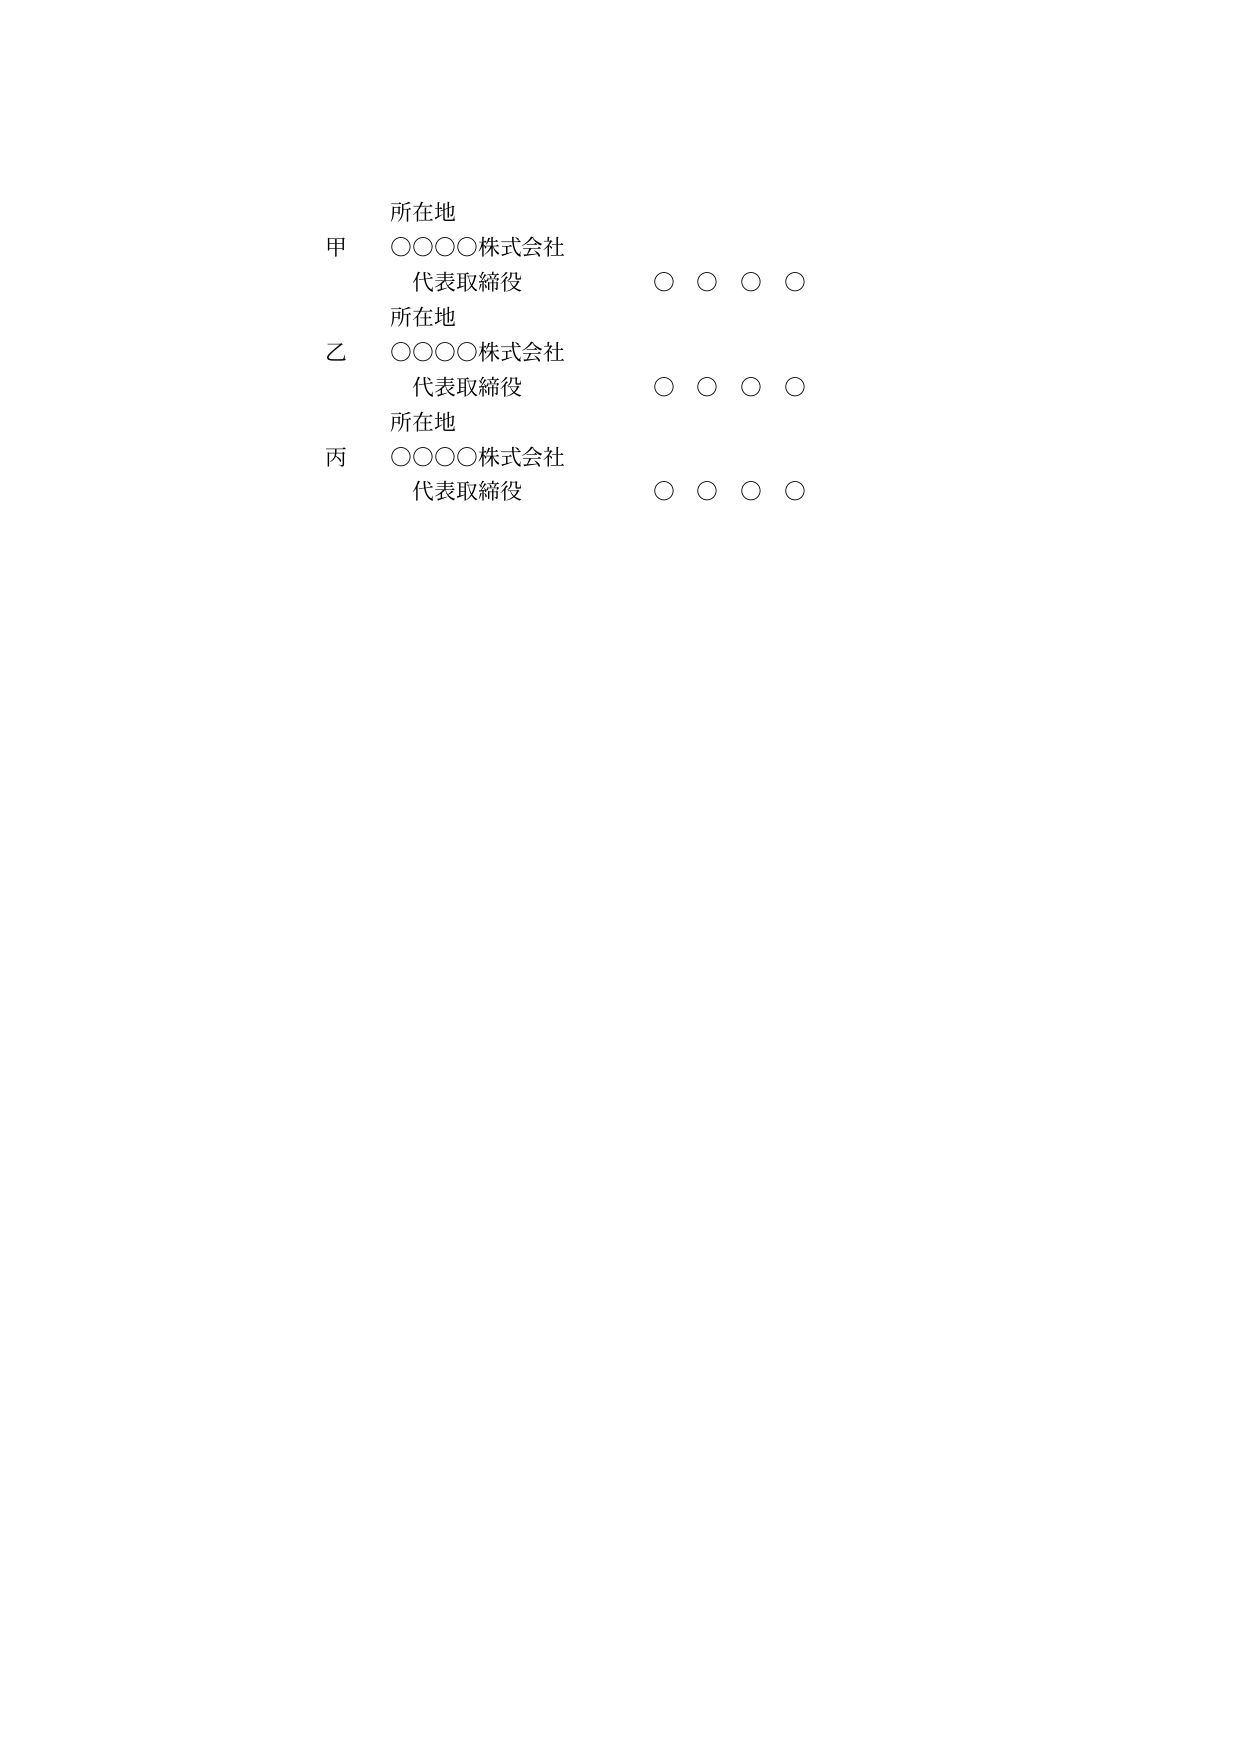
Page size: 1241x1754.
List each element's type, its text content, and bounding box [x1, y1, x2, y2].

text 代表取締役 ○ ○ ○ ○ [393, 473, 1090, 508]
text 甲 ○○○○株式会社 [150, 229, 1090, 263]
text 所在地 [150, 403, 1090, 438]
text 所在地 [150, 298, 1090, 333]
text 丙 ○○○○株式会社 [150, 438, 1090, 473]
text 所在地 [150, 194, 1090, 229]
text 乙 ○○○○株式会社 [150, 333, 1090, 368]
text 代表取締役 ○ ○ ○ ○ [391, 368, 1090, 403]
text 代表取締役 ○ ○ ○ ○ [391, 263, 1090, 298]
